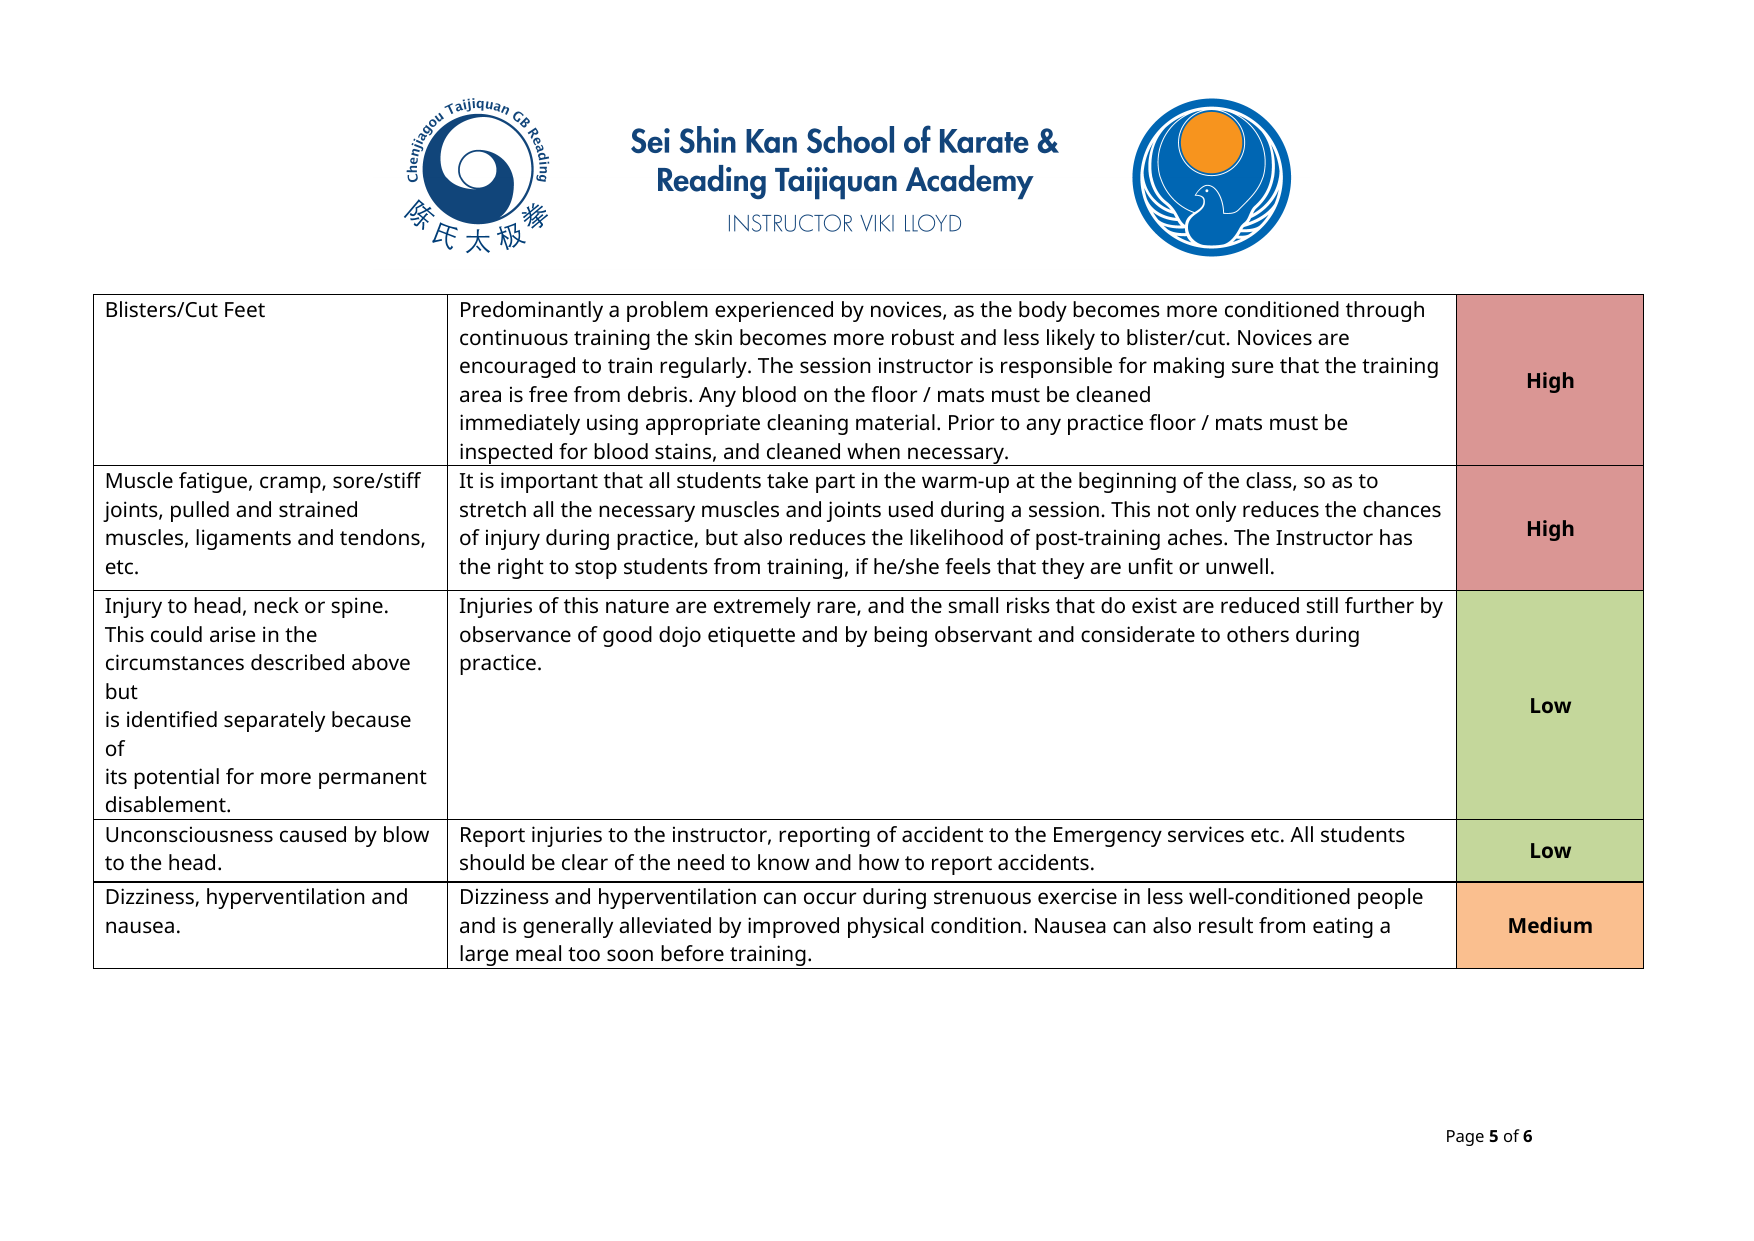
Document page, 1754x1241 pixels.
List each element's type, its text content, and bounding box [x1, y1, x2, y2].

picture [372, 86, 1310, 270]
table_cell Low [1457, 591, 1643, 819]
table_cell Dizziness, hyperventilation and nausea. [94, 883, 447, 968]
table_cell Medium [1457, 883, 1643, 968]
table_cell Muscle fatigue, cramp, sore/stiff joints, pulled and strained muscles, ligaments and tendons, etc. [94, 466, 447, 590]
table_cell Dizziness and hyperventilation can occur during strenuous exercise in less well-conditioned people and is generally alleviated by improved physical condition. Nausea can also result from eating a large meal too soon before training. [448, 883, 1456, 968]
table_cell Blisters/Cut Feet [94, 295, 447, 465]
table_cell Injury to head, neck or spine. This could arise in the circumstances described above but is identified separately because of its potential for more permanent disablement. [94, 591, 447, 819]
table_cell Report injuries to the instructor, reporting of accident to the Emergency services etc. All students should be clear of the need to know and how to report accidents. [448, 820, 1456, 881]
table_cell High [1457, 466, 1643, 590]
table_cell High [1457, 295, 1643, 465]
table_cell Unconsciousness caused by blow to the head. [94, 820, 447, 881]
table_cell Predominantly a problem experienced by novices, as the body becomes more conditioned through continuous training the skin becomes more robust and less likely to blister/cut. Novices are encouraged to train regularly. The session instructor is responsible for making sure that the training area is free from debris. Any blood on the floor / mats must be cleaned immediately using appropriate cleaning material. Prior to any practice floor / mats must be inspected for blood stains, and cleaned when necessary. [448, 295, 1456, 465]
table_cell Injuries of this nature are extremely rare, and the small risks that do exist are reduced still further by observance of good dojo etiquette and by being observant and considerate to others during practice. [448, 591, 1456, 819]
table_cell Low [1457, 820, 1643, 881]
table_cell It is important that all students take part in the warm-up at the beginning of the class, so as to stretch all the necessary muscles and joints used during a session. This not only reduces the chances of injury during practice, but also reduces the likelihood of post-training aches. The Instructor has the right to stop students from training, if he/she feels that they are unfit or unwell. [448, 466, 1456, 590]
